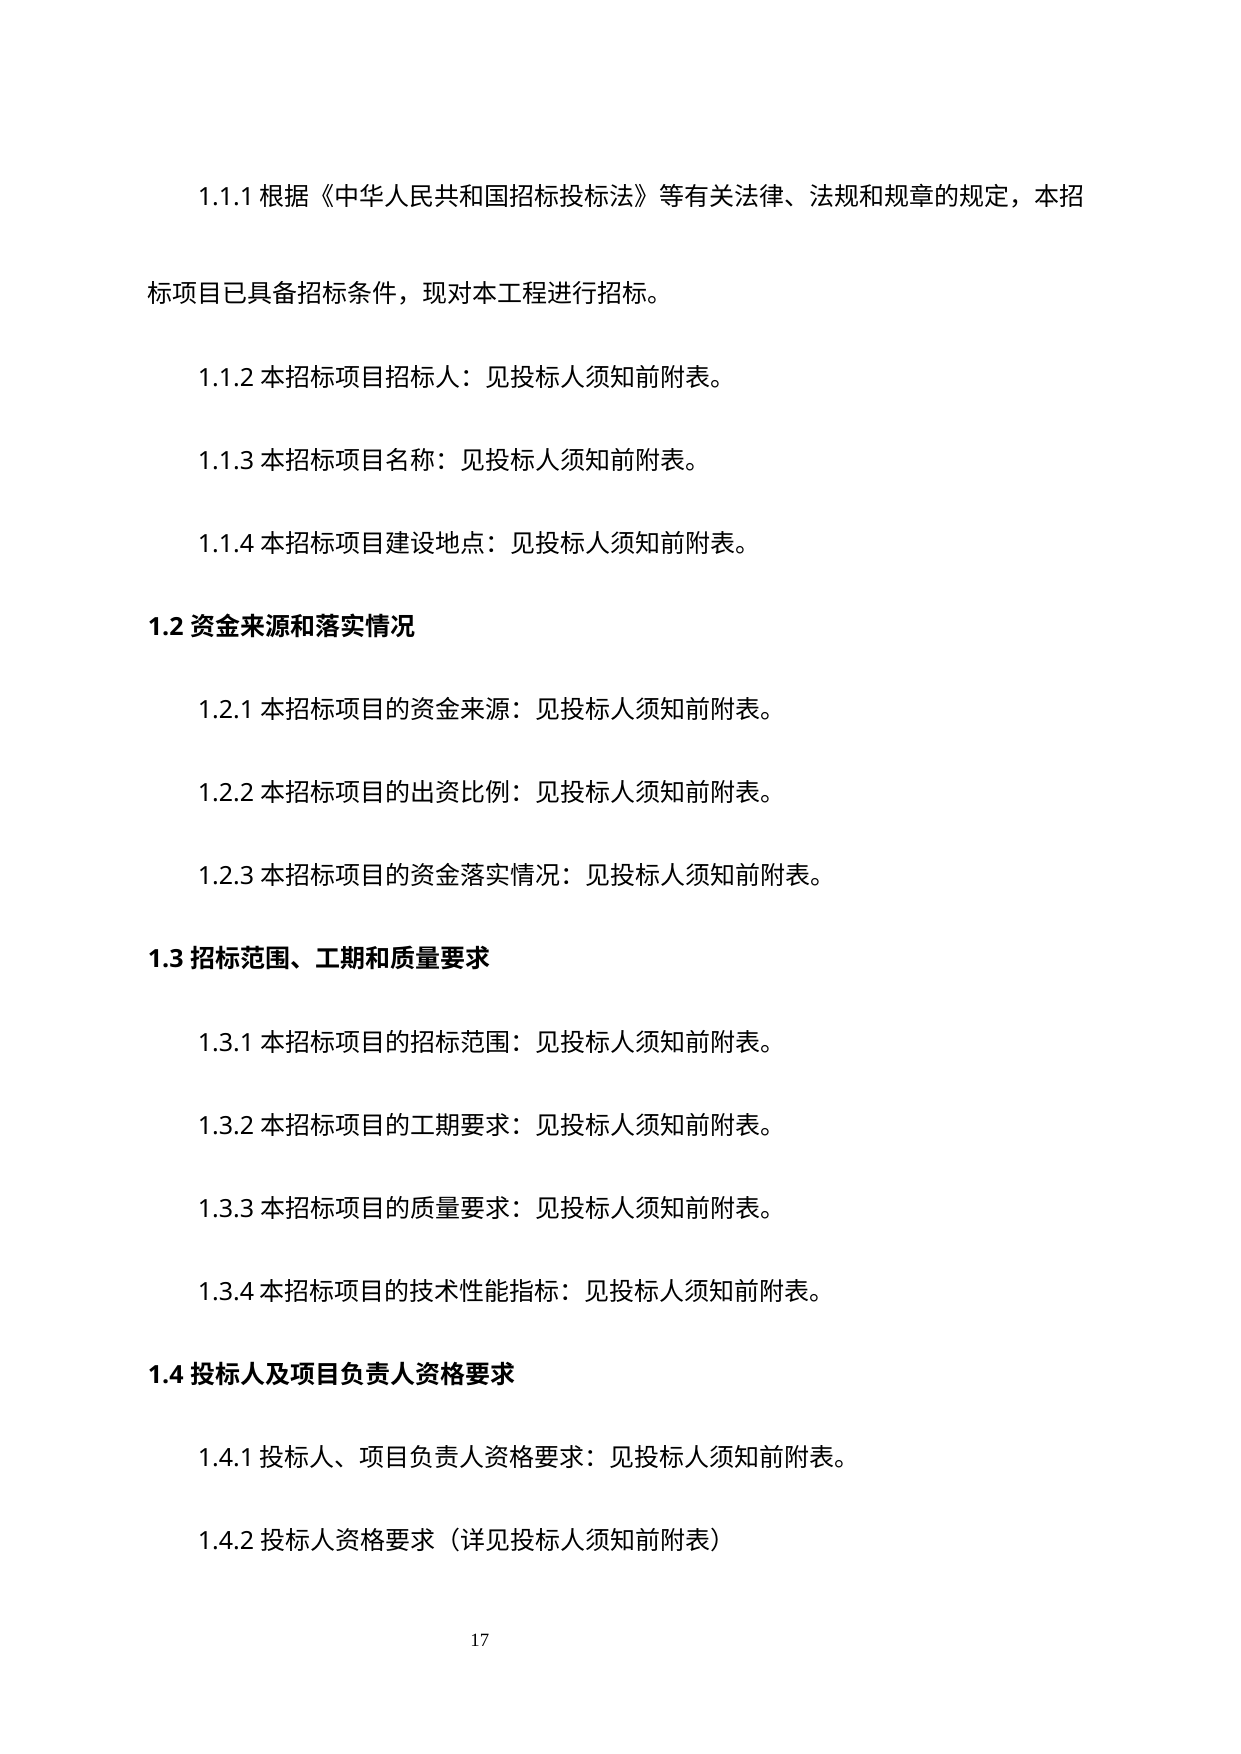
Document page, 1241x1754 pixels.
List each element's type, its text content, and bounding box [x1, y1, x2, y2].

text 1.3.4本招标项目的技术性能指标：见投标人须知前附表。 [148, 1257, 1092, 1322]
text 1.1.4 本招标项目建设地点：见投标人须知前附表。 [148, 509, 1092, 574]
text 1.2 资金来源和落实情况 [148, 592, 1092, 657]
text 1.4 投标人及项目负责人资格要求 [148, 1340, 1092, 1405]
text 1.2.2 本招标项目的出资比例：见投标人须知前附表。 [148, 758, 1092, 823]
text 1.3.1 本招标项目的招标范围：见投标人须知前附表。 [148, 1008, 1092, 1073]
text 1.3.2 本招标项目的工期要求：见投标人须知前附表。 [148, 1091, 1092, 1156]
text 1.1.2 本招标项目招标人：见投标人须知前附表。 [148, 343, 1092, 408]
text 1.4.1投标人、项目负责人资格要求：见投标人须知前附表。 [148, 1423, 1092, 1488]
text 1.1.1根据《中华人民共和国招标投标法》等有关法律、法规和规章的规定，本招标项目已具备招标条件，现对本工程进行招标。 [148, 162, 1092, 324]
text 1.1.3 本招标项目名称：见投标人须知前附表。 [148, 426, 1092, 491]
text 1.2.1 本招标项目的资金来源：见投标人须知前附表。 [148, 675, 1092, 740]
text 1.3 招标范围、工期和质量要求 [148, 924, 1092, 989]
text 1.4.2 投标人资格要求（详见投标人须知前附表） [148, 1506, 1092, 1571]
text 1.2.3 本招标项目的资金落实情况：见投标人须知前附表。 [148, 841, 1092, 906]
text 1.3.3 本招标项目的质量要求：见投标人须知前附表。 [148, 1174, 1092, 1239]
